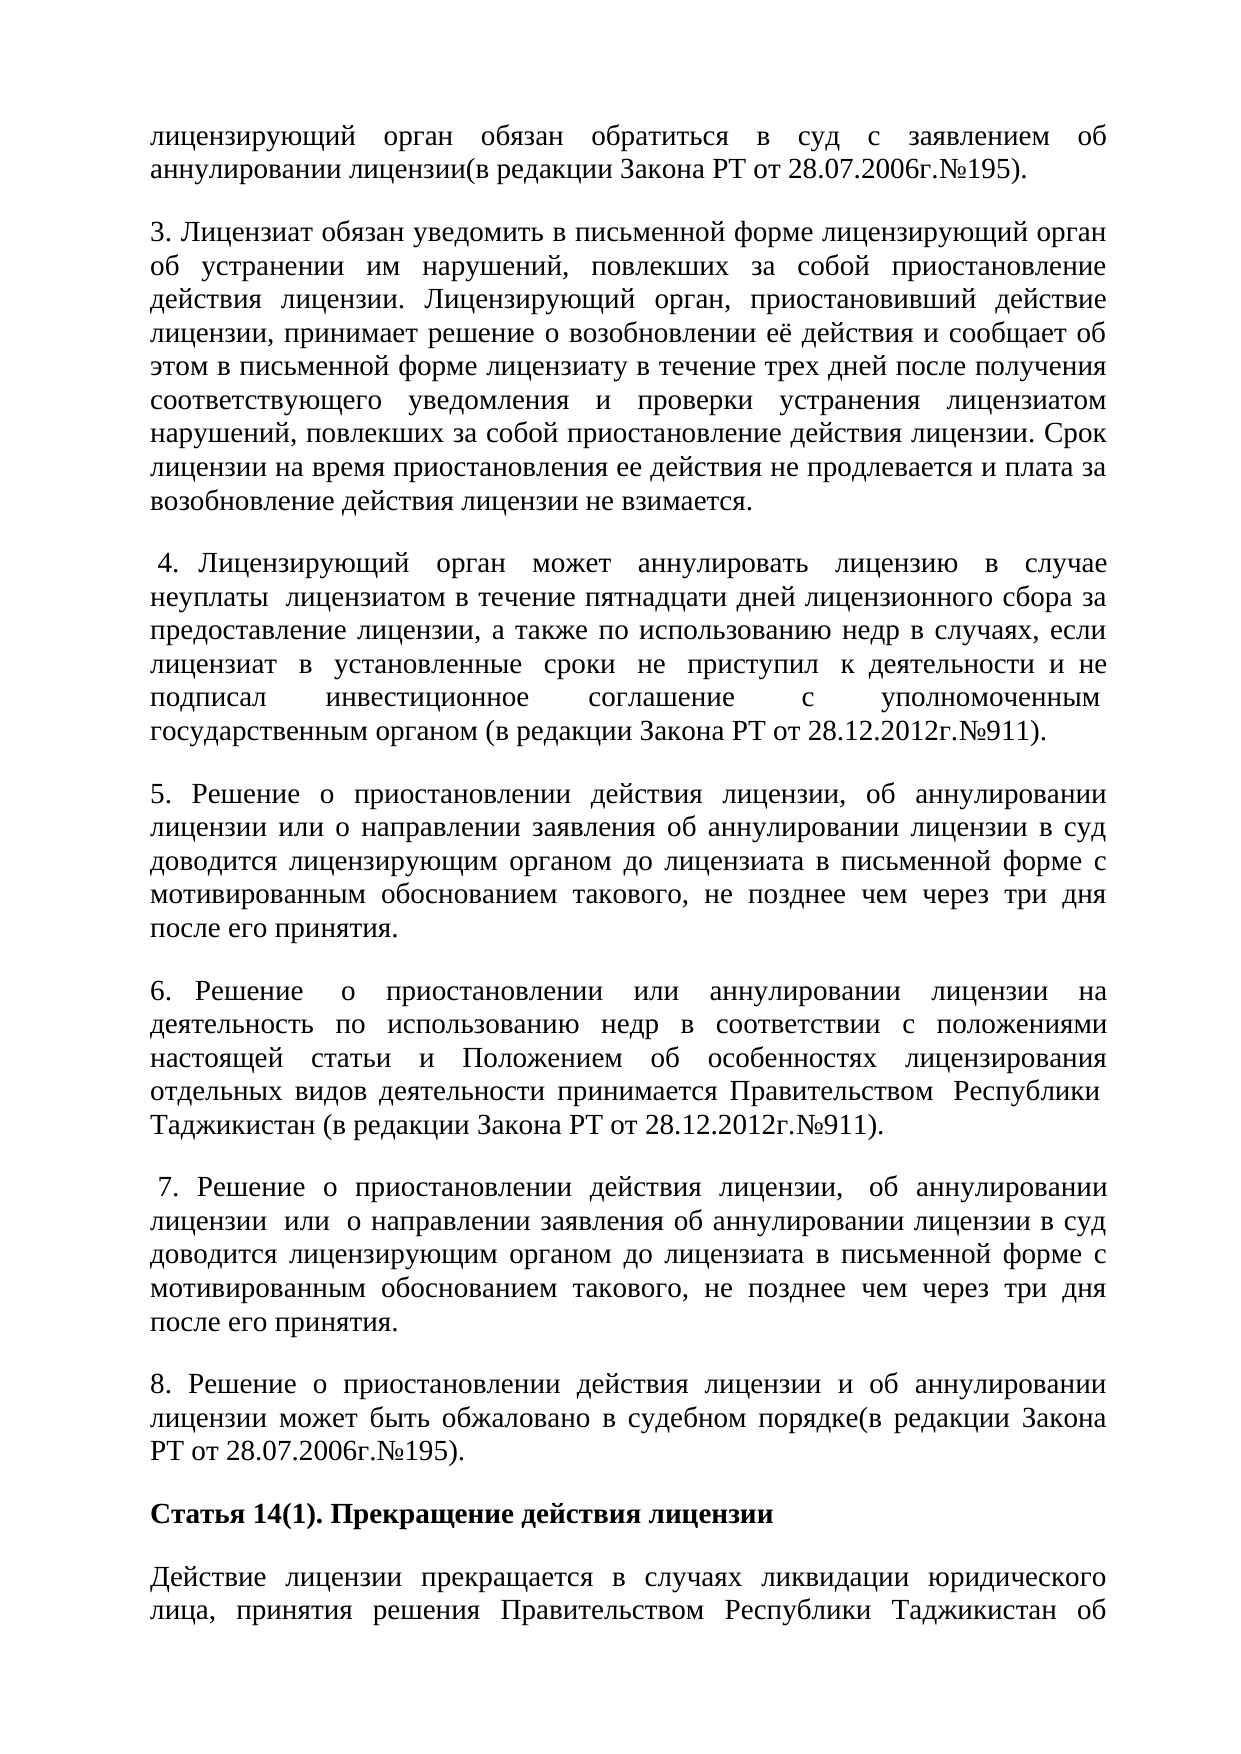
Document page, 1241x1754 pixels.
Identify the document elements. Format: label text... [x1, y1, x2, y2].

text Статья 14(1). Прекращение действия лицензии [150, 1496, 1107, 1530]
text 5. Решение о приостановлении действия лицензии, об аннулировании лицензии или о направлении заявления об аннулировании лицензии в суд доводится лицензирующим органом до лицензиата в письменной форме с мотивированным обоснованием такового, не позднее чем через три дня после его принятия. [150, 776, 1107, 943]
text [150, 1559, 1107, 1626]
text 4. Лицензирующий орган может аннулировать лицензию в случае неуплаты лицензиатом в течение пятнадцати дней лицензионного сбора за предоставление лицензии, а также по использованию недр в случаях, если лицензиат в установленные сроки не приступил к деятельности и не подписал инвестиционное соглашение с уполномоченным государственным органом (в редакции Закона РТ от 28.12.2012г.№911). [150, 545, 1107, 747]
text 3. Лицензиат обязан уведомить в письменной форме лицензирующий орган об устранении им нарушений, повлекших за собой приостановление действия лицензии. Лицензирующий орган, приостановивший действие лицензии, принимает решение о возобновлении её действия и сообщает об этом в письменной форме лицензиату в течение трех дней после получения соответствующего уведомления и проверки устранения лицензиатом нарушений, повлекших за собой приостановление действия лицензии. Срок лицензии на время приостановления ее действия не продлевается и плата за возобновление действия лицензии не взимается. [150, 214, 1107, 516]
text 6. Решение о приостановлении или аннулировании лицензии на деятельность по использованию недр в соответствии с положениями настоящей статьи и Положением об особенностях лицензирования отдельных видов деятельности принимается Правительством Республики Таджикистан (в редакции Закона РТ от 28.12.2012г.№911). [150, 973, 1107, 1140]
text 7. Решение о приостановлении действия лицензии, об аннулировании лицензии или о направлении заявления об аннулировании лицензии в суд доводится лицензирующим органом до лицензиата в письменной форме с мотивированным обоснованием такового, не позднее чем через три дня после его принятия. [150, 1169, 1107, 1337]
text 8. Решение о приостановлении действия лицензии и об аннулировании лицензии может быть обжаловано в судебном порядке(в редакции Закона РТ от 28.07.2006г.№195). [150, 1366, 1107, 1467]
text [150, 118, 1107, 185]
